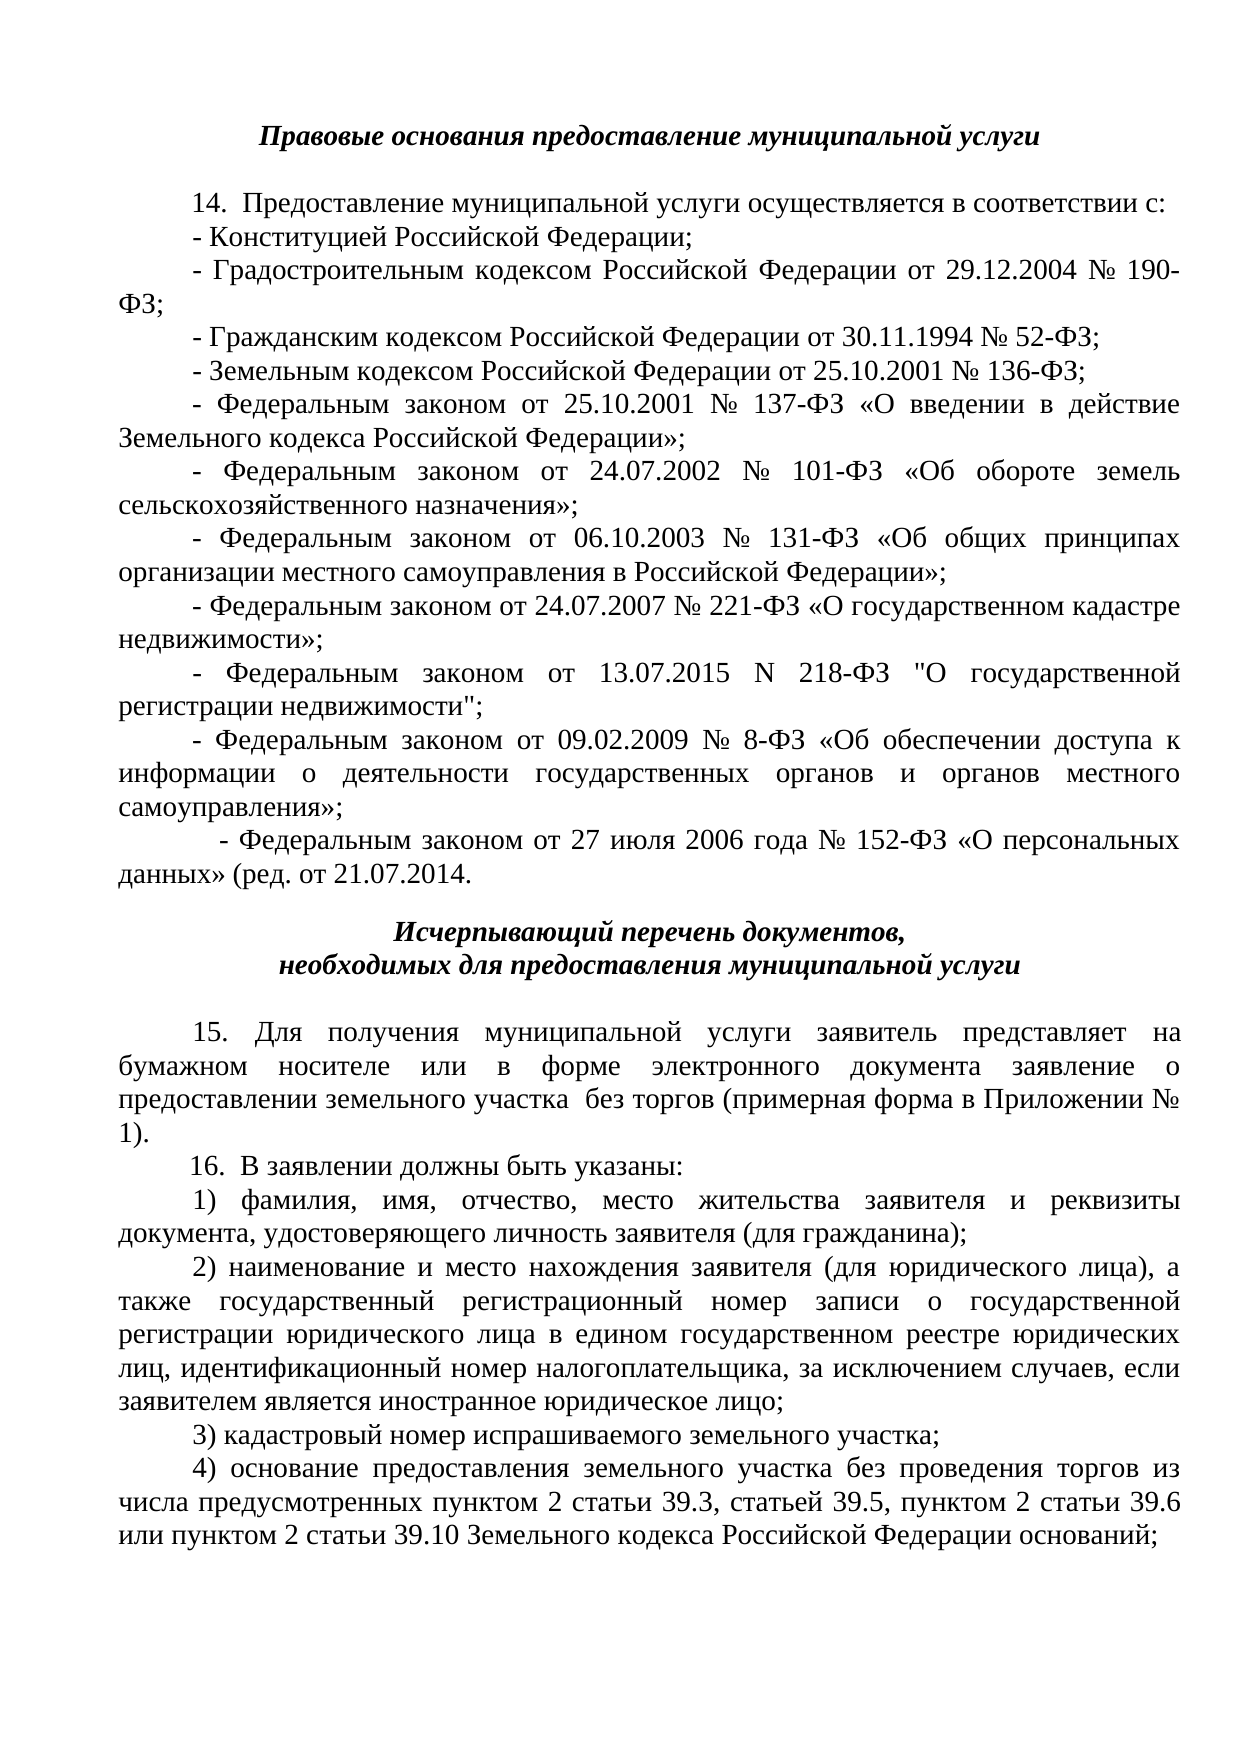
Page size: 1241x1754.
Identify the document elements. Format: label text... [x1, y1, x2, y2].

text - Гражданским кодексом Российской Федерации от 30.11.1994 № 52-ФЗ; [118, 319, 1181, 353]
text 1) фамилия, имя, отчество, место жительства заявителя и реквизиты документа, удостоверяющего личность заявителя (для гражданина); [118, 1182, 1181, 1249]
text - Федеральным законом от 09.02.2009 № 8-ФЗ «Об обеспечении доступа к информации о деятельности государственных органов и органов местного самоуправления»; [118, 722, 1181, 822]
text - Градостроительным кодексом Российской Федерации от 29.12.2004 № 190-ФЗ; [118, 252, 1181, 319]
text 15. Для получения муниципальной услуги заявитель представляет на бумажном носителе или в форме электронного документа заявление о предоставлении земельного участка без торгов (примерная форма в Приложении № 1). [118, 1014, 1181, 1148]
text - Конституцией Российской Федерации; [118, 219, 1181, 252]
text 14. Предоставление муниципальной услуги осуществляется в соответствии с: [118, 185, 1181, 219]
text - Федеральным законом от 24.07.2002 № 101-ФЗ «Об обороте земель сельскохозяйственного назначения»; [118, 453, 1181, 521]
text 3) кадастровый номер испрашиваемого земельного участка; [118, 1417, 1181, 1450]
text 4) основание предоставления земельного участка без проведения торгов из числа предусмотренных пунктом 2 статьи 39.3, статьей 39.5, пунктом 2 статьи 39.6 или пунктом 2 статьи 39.10 Земельного кодекса Российской Федерации оснований; [118, 1450, 1181, 1551]
text 16. В заявлении должны быть указаны: [118, 1148, 1181, 1182]
text - Федеральным законом от 27 июля 2006 года № 152-ФЗ «О персональных данных» (ред. от 21.07.2014. [118, 822, 1181, 889]
text - Федеральным законом от 25.10.2001 № 137-ФЗ «О введении в действие Земельного кодекса Российской Федерации»; [118, 386, 1181, 453]
text необходимых для предоставления муниципальной услуги [118, 947, 1181, 981]
text 2) наименование и место нахождения заявителя (для юридического лица), а также государственный регистрационный номер записи о государственной регистрации юридического лица в едином государственном реестре юридических лиц, идентификационный номер налогоплательщика, за исключением случаев, если заявителем является иностранное юридическое лицо; [118, 1249, 1181, 1417]
text - Земельным кодексом Российской Федерации от 25.10.2001 № 136-ФЗ; [118, 353, 1181, 386]
text - Федеральным законом от 13.07.2015 N 218-ФЗ "О государственной регистрации недвижимости"; [118, 655, 1181, 722]
text - Федеральным законом от 24.07.2007 № 221-ФЗ «О государственном кадастре недвижимости»; [118, 588, 1181, 655]
text Исчерпывающий перечень документов, [118, 914, 1181, 947]
text Правовые основания предоставление муниципальной услуги [118, 118, 1181, 152]
text - Федеральным законом от 06.10.2003 № 131-ФЗ «Об общих принципах организации местного самоуправления в Российской Федерации»; [118, 521, 1181, 588]
